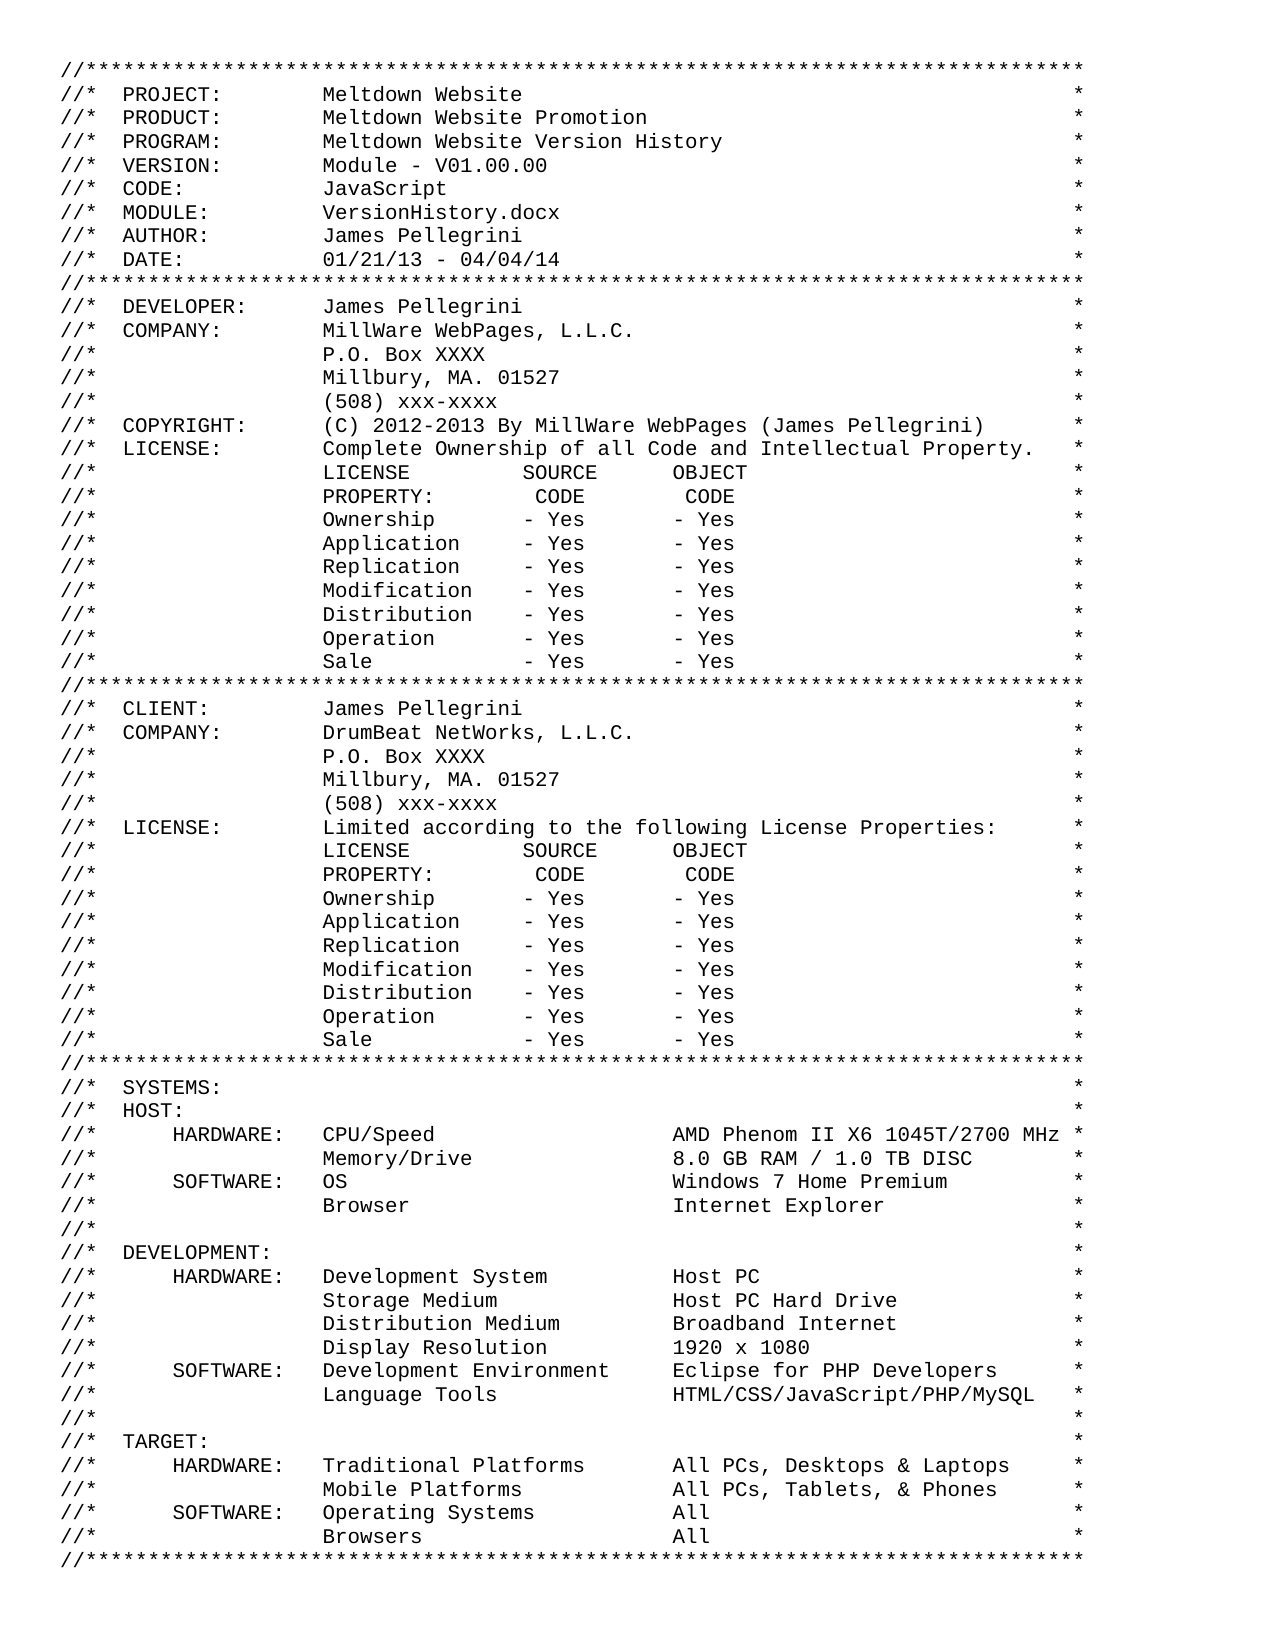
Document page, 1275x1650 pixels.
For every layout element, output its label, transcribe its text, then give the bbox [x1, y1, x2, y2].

text //* * [60, 1408, 1215, 1431]
text //* Browser Internet Explorer * [60, 1195, 1215, 1219]
text //* LICENSE: Complete Ownership of all Code and Intellectual Property. * [60, 438, 1215, 462]
text //* Storage Medium Host PC Hard Drive * [60, 1289, 1215, 1313]
text //* PROGRAM: Meltdown Website Version History * [60, 131, 1215, 154]
text //* Distribution - Yes - Yes * [60, 604, 1215, 627]
text //* HARDWARE: CPU/Speed AMD Phenom II X6 1045T/2700 MHz * [60, 1124, 1215, 1148]
text //* PROPERTY: CODE CODE * [60, 486, 1215, 509]
text //* LICENSE SOURCE OBJECT * [60, 840, 1215, 864]
text //******************************************************************************** [60, 273, 1215, 296]
text //******************************************************************************** [60, 60, 1215, 84]
text //* Operation - Yes - Yes * [60, 627, 1215, 651]
text //* Modification - Yes - Yes * [60, 580, 1215, 604]
text //* P.O. Box XXXX * [60, 344, 1215, 367]
text //* Sale - Yes - Yes * [60, 651, 1215, 675]
text //* Memory/Drive 8.0 GB RAM / 1.0 TB DISC * [60, 1148, 1215, 1171]
text //* Mobile Platforms All PCs, Tablets, & Phones * [60, 1479, 1215, 1502]
text //* DATE: 01/21/13 - 04/04/14 * [60, 249, 1215, 273]
text //******************************************************************************** [60, 675, 1215, 698]
text //* Millbury, MA. 01527 * [60, 367, 1215, 391]
text //* PROPERTY: CODE CODE * [60, 864, 1215, 888]
text //* COMPANY: DrumBeat NetWorks, L.L.C. * [60, 722, 1215, 746]
text //* Sale - Yes - Yes * [60, 1029, 1215, 1053]
text //* Millbury, MA. 01527 * [60, 769, 1215, 793]
text //* (508) xxx-xxxx * [60, 391, 1215, 415]
text //* AUTHOR: James Pellegrini * [60, 226, 1215, 249]
text //* SOFTWARE: OS Windows 7 Home Premium * [60, 1171, 1215, 1195]
text //* Replication - Yes - Yes * [60, 935, 1215, 958]
text //* DEVELOPMENT: * [60, 1242, 1215, 1266]
text //* HOST: * [60, 1100, 1215, 1124]
text //******************************************************************************** [60, 1550, 1215, 1573]
text //* CODE: JavaScript * [60, 178, 1215, 202]
text //* Display Resolution 1920 x 1080 * [60, 1337, 1215, 1361]
text //* Ownership - Yes - Yes * [60, 509, 1215, 533]
text //* SOFTWARE: Operating Systems All * [60, 1502, 1215, 1526]
text //* SYSTEMS: * [60, 1077, 1215, 1100]
text //* PRODUCT: Meltdown Website Promotion * [60, 107, 1215, 131]
text //* COMPANY: MillWare WebPages, L.L.C. * [60, 320, 1215, 344]
text //* TARGET: * [60, 1431, 1215, 1455]
text //* SOFTWARE: Development Environment Eclipse for PHP Developers * [60, 1361, 1215, 1384]
text //* P.O. Box XXXX * [60, 746, 1215, 769]
text //* Language Tools HTML/CSS/JavaScript/PHP/MySQL * [60, 1384, 1215, 1408]
text //* COPYRIGHT: (C) 2012-2013 By MillWare WebPages (James Pellegrini) * [60, 415, 1215, 438]
text //* Application - Yes - Yes * [60, 911, 1215, 935]
text //* CLIENT: James Pellegrini * [60, 698, 1215, 722]
text //* Distribution - Yes - Yes * [60, 982, 1215, 1006]
text //* Operation - Yes - Yes * [60, 1006, 1215, 1029]
text //* Replication - Yes - Yes * [60, 557, 1215, 580]
text //* PROJECT: Meltdown Website * [60, 84, 1215, 107]
text //* Application - Yes - Yes * [60, 533, 1215, 557]
text //* Modification - Yes - Yes * [60, 958, 1215, 982]
text //* LICENSE: Limited according to the following License Properties: * [60, 817, 1215, 840]
text //* HARDWARE: Development System Host PC * [60, 1266, 1215, 1289]
text //* LICENSE SOURCE OBJECT * [60, 462, 1215, 486]
text //* MODULE: VersionHistory.docx * [60, 202, 1215, 226]
text //* VERSION: Module - V01.00.00 * [60, 154, 1215, 178]
text //* Distribution Medium Broadband Internet * [60, 1313, 1215, 1337]
text //* Browsers All * [60, 1526, 1215, 1550]
text //* HARDWARE: Traditional Platforms All PCs, Desktops & Laptops * [60, 1455, 1215, 1479]
text //******************************************************************************** [60, 1053, 1215, 1077]
text //* (508) xxx-xxxx * [60, 793, 1215, 817]
text //* Ownership - Yes - Yes * [60, 888, 1215, 911]
text //* DEVELOPER: James Pellegrini * [60, 296, 1215, 320]
text //* * [60, 1219, 1215, 1242]
